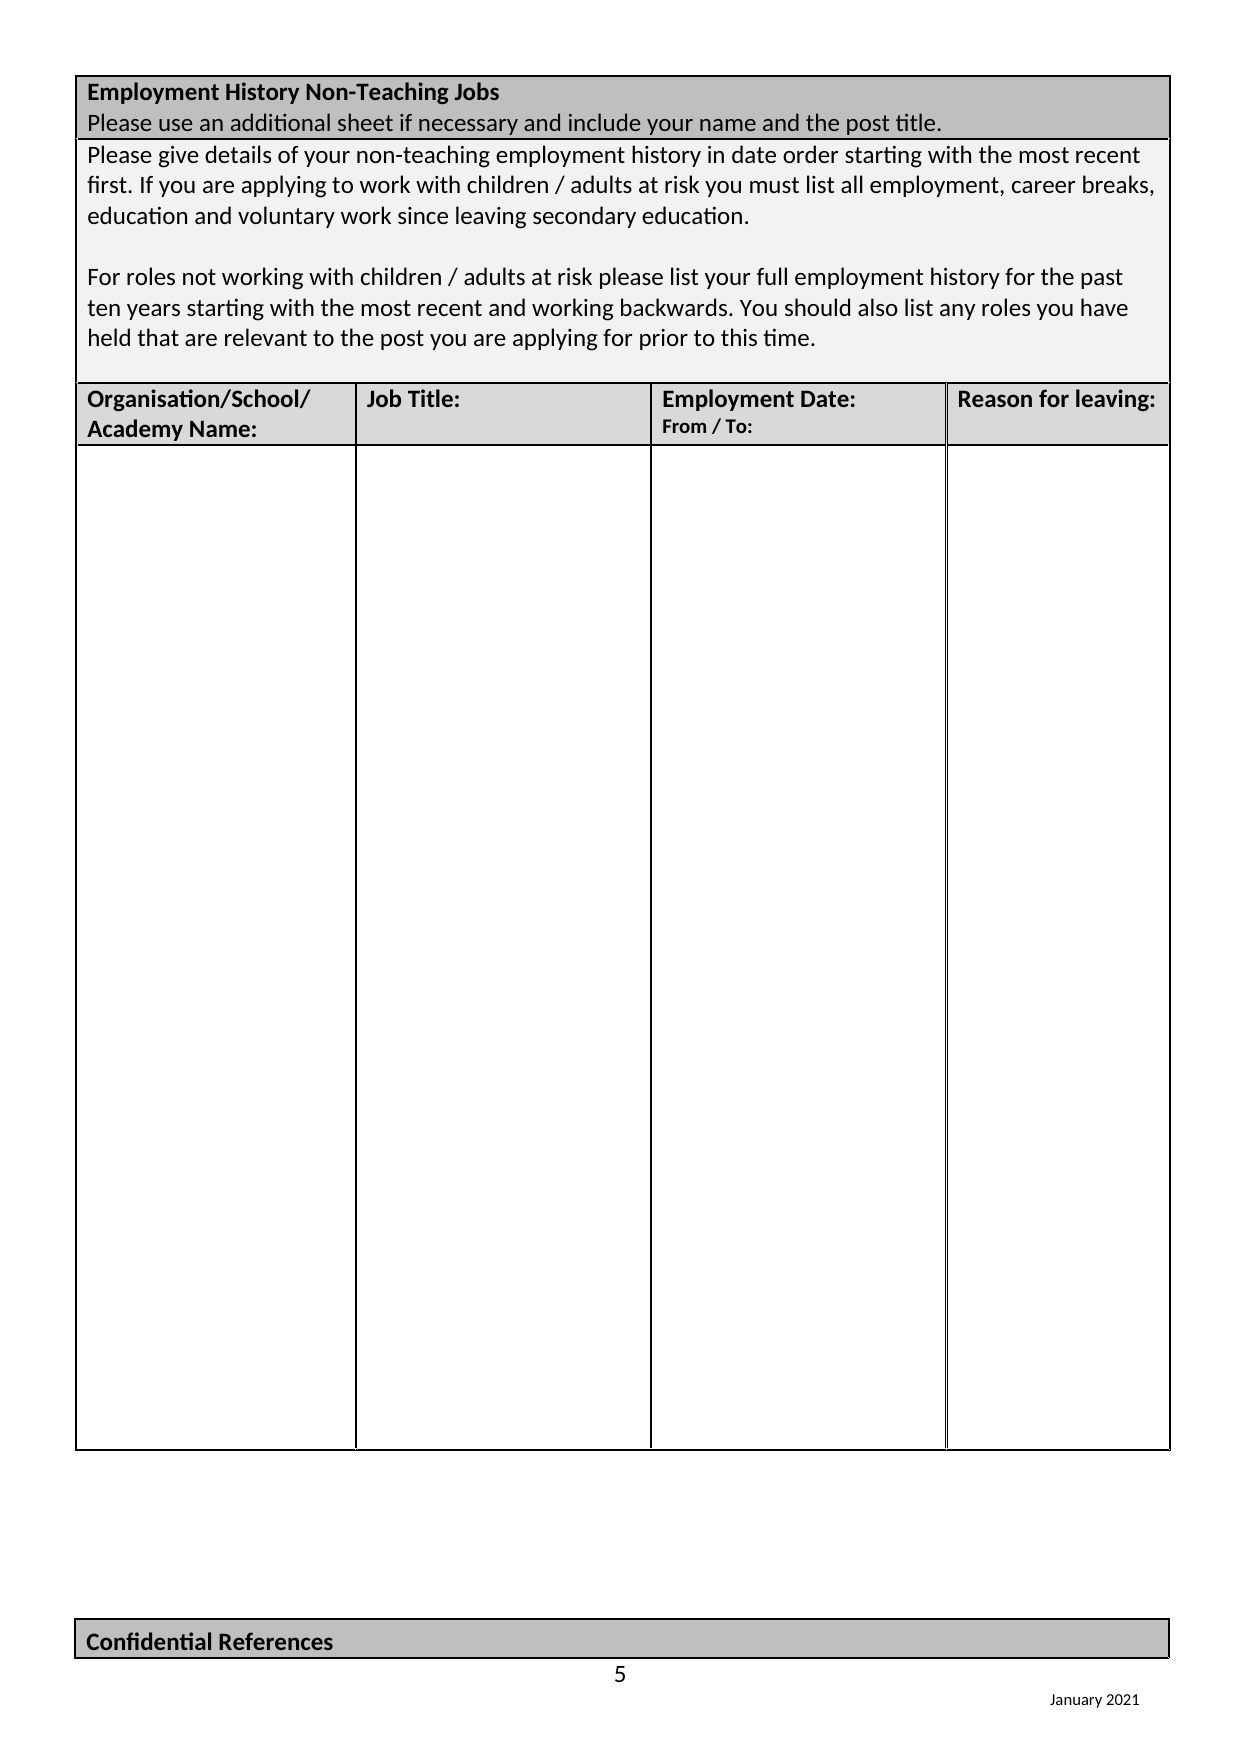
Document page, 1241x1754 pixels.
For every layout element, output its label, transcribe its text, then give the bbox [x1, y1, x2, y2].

table_cell Reason for leaving: [948, 382, 1169, 444]
table_cell [946, 444, 1169, 1449]
table_header Employment History Non-Teaching Jobs Please use an additional sheet if necessary and include your name and the post title. [77, 77, 1169, 138]
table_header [76, 1620, 1168, 1657]
table_cell Please give details of your non-teaching employment history in date order starting with the most recent first. If you are applying to work with children / adults at risk you must list all employment, career breaks, education and voluntary work since leaving secondary education. For roles not working with children / adults at risk please list your full employment history for the past ten years starting with the most recent and working backwards. You should also list any roles you have held that are relevant to the post you are applying for prior to this time. [77, 138, 1169, 382]
table_cell [356, 446, 651, 1449]
table_cell Employment Date: From / To: [652, 384, 945, 444]
table_cell [77, 446, 356, 1449]
table_cell Organisation/School/ Academy Name: [77, 384, 355, 444]
table_cell [651, 446, 946, 1449]
table_cell Job Title: [357, 384, 650, 444]
